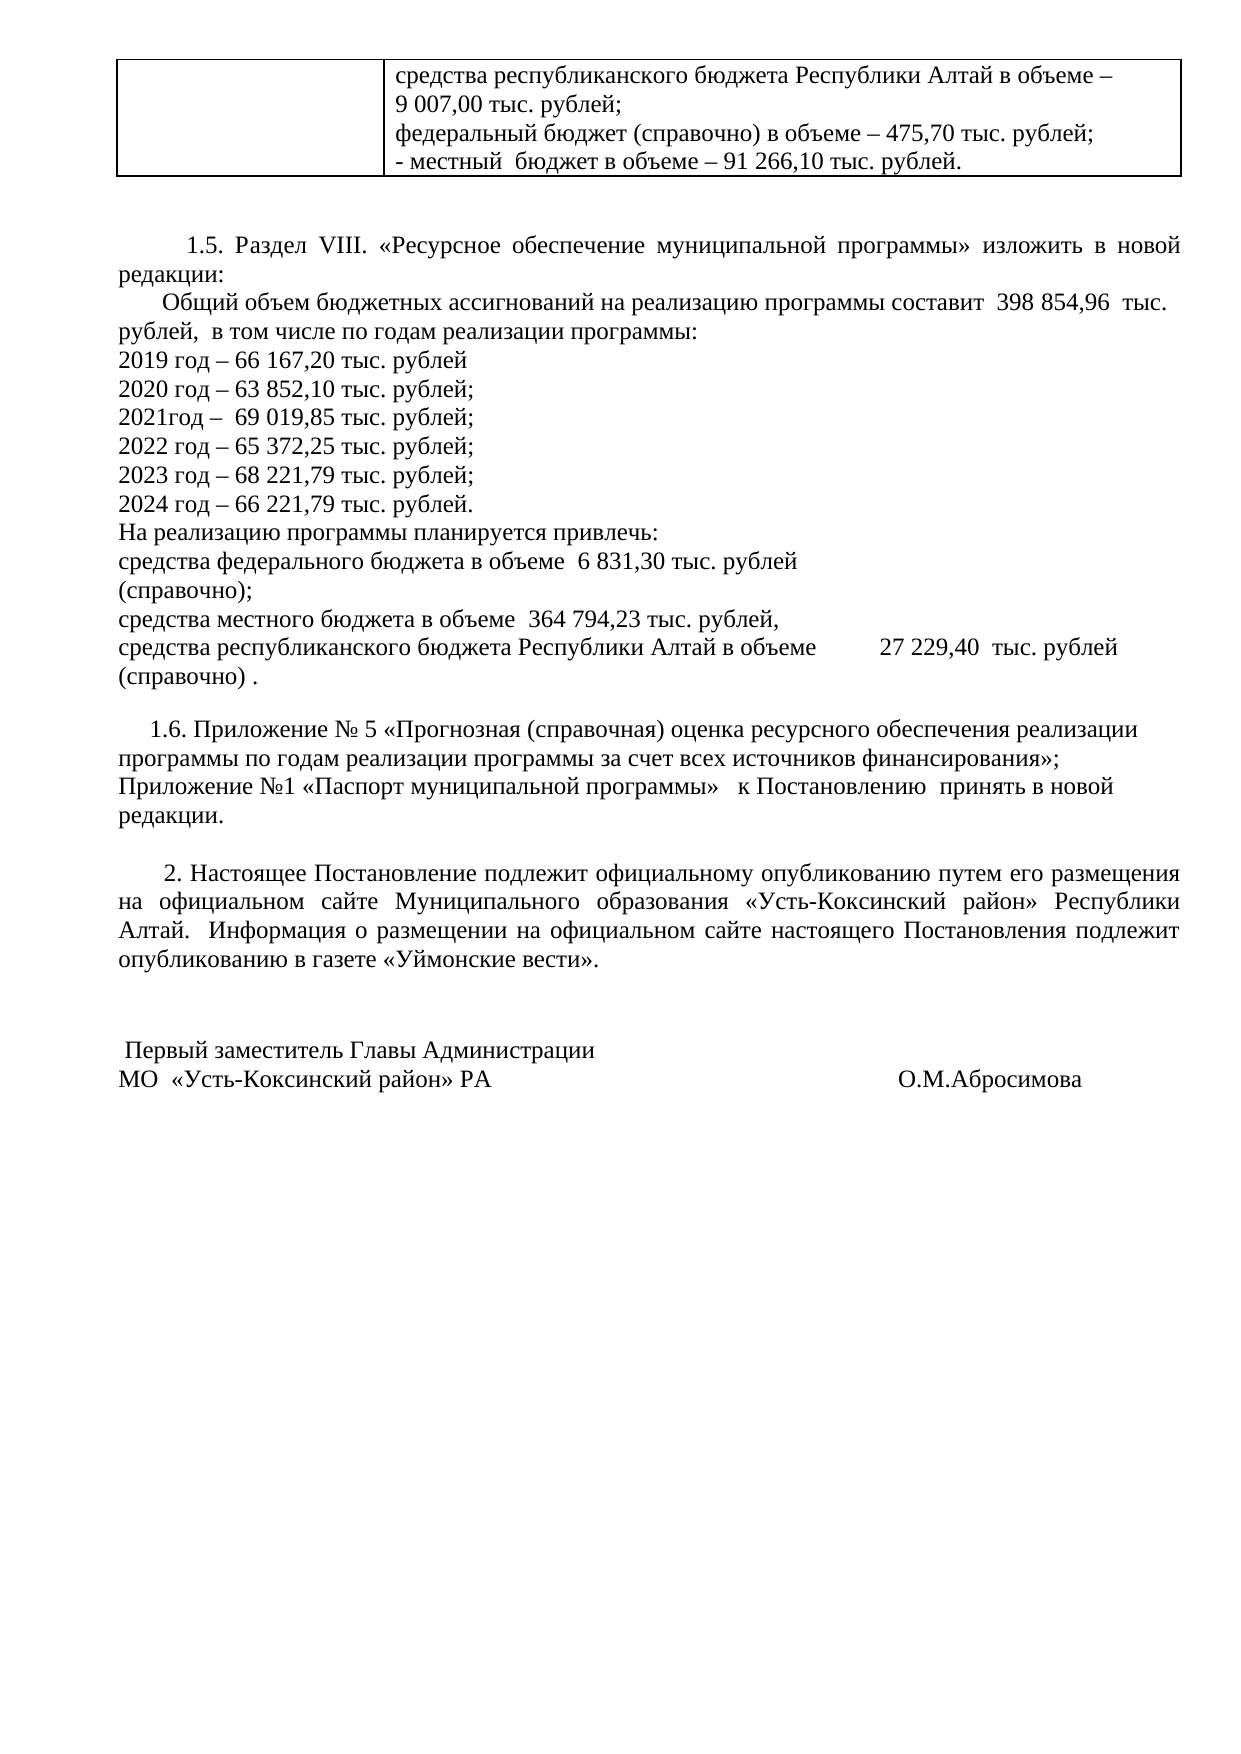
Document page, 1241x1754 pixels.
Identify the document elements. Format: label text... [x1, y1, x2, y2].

text 2019 год – 66 167,20 тыс. рублей 2020 год – 63 852,10 тыс. рублей; 2021год – 69 019,85 тыс. рублей; 2022 год – 65 372,25 тыс. рублей; 2023 год – 68 221,79 тыс. рублей; 2024 год – 66 221,79 тыс. рублей. [118, 345, 1181, 517]
text Первый заместитель Главы Администрации [118, 1035, 1181, 1064]
text средства республиканского бюджета Республики Алтай в объеме 27 229,40 тыс. рублей (справочно) . [118, 632, 1181, 690]
text 2. Настоящее Постановление подлежит официальному опубликованию путем его размещения на официальном сайте Муниципального образования «Усть-Коксинский район» Республики Алтай. Информация о размещении на официальном сайте настоящего Постановления подлежит опубликованию в газете «Уймонские вести». [118, 858, 1181, 973]
text средства местного бюджета в объеме 364 794,23 тыс. рублей, [118, 604, 1181, 632]
text МО «Усть-Коксинский район» РА О.М.Абросимова [118, 1064, 1181, 1092]
text Общий объем бюджетных ассигнований на реализацию программы составит 398 854,96 тыс. рублей, в том числе по годам реализации программы: [118, 287, 1181, 345]
text На реализацию программы планируется привлечь: средства федерального бюджета в объеме 6 831,30 тыс. рублей [118, 517, 1181, 575]
text 1.5. Раздел VIII. «Ресурсное обеспечение муниципальной программы» изложить в новой редакции: [118, 230, 1181, 287]
text (справочно); [118, 575, 1181, 604]
text 1.6. Приложение № 5 «Прогнозная (справочная) оценка ресурсного обеспечения реализации программы по годам реализации программы за счет всех источников финансирования»; Приложение №1 «Паспорт муниципальной программы» к Постановлению принять в новой редакции. [118, 714, 1181, 829]
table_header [118, 60, 383, 175]
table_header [385, 60, 1180, 175]
